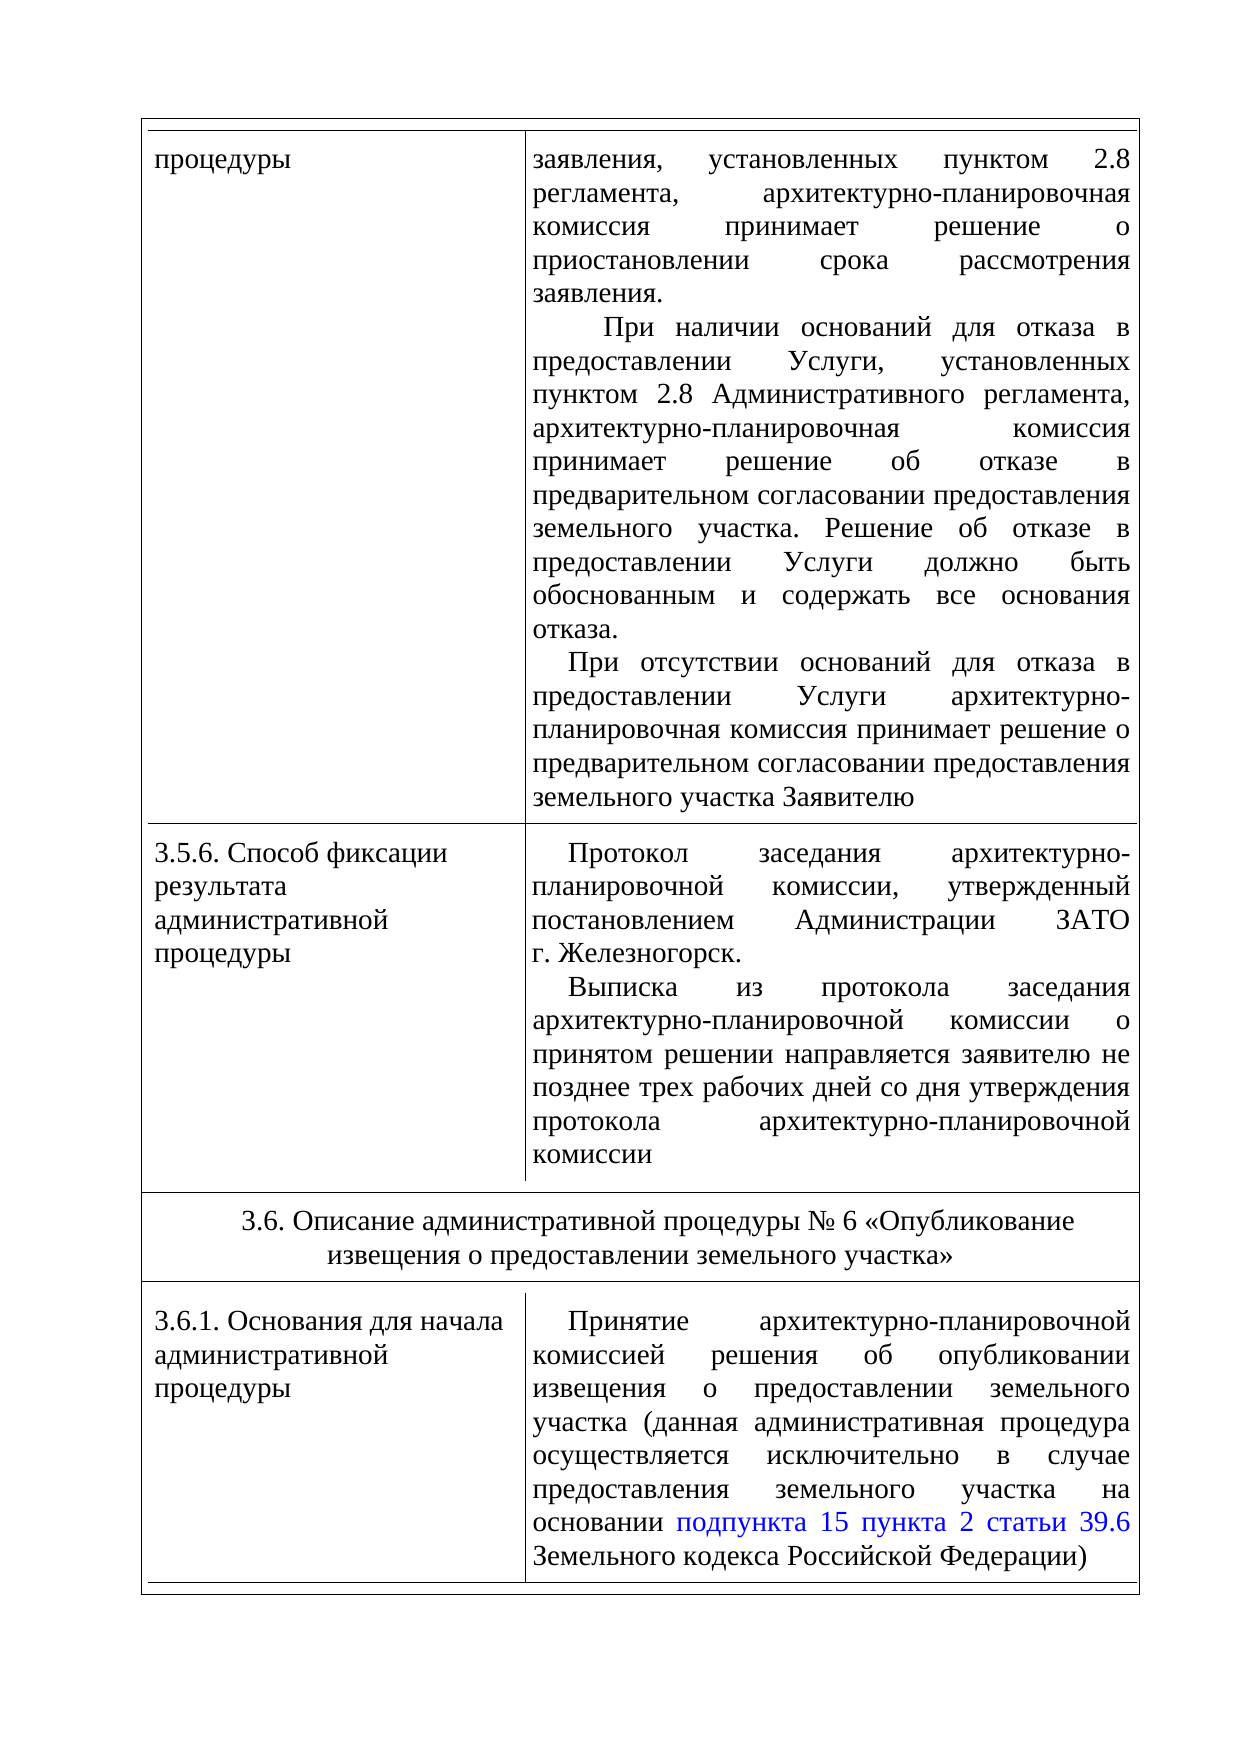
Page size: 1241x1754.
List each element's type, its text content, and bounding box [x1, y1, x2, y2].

table_cell [142, 119, 1139, 1192]
table_cell 3.6. Описание административной процедуры № 6 «Опубликование извещения о предоставлении земельного участка» [142, 1193, 1139, 1281]
table_cell [142, 1282, 1139, 1594]
